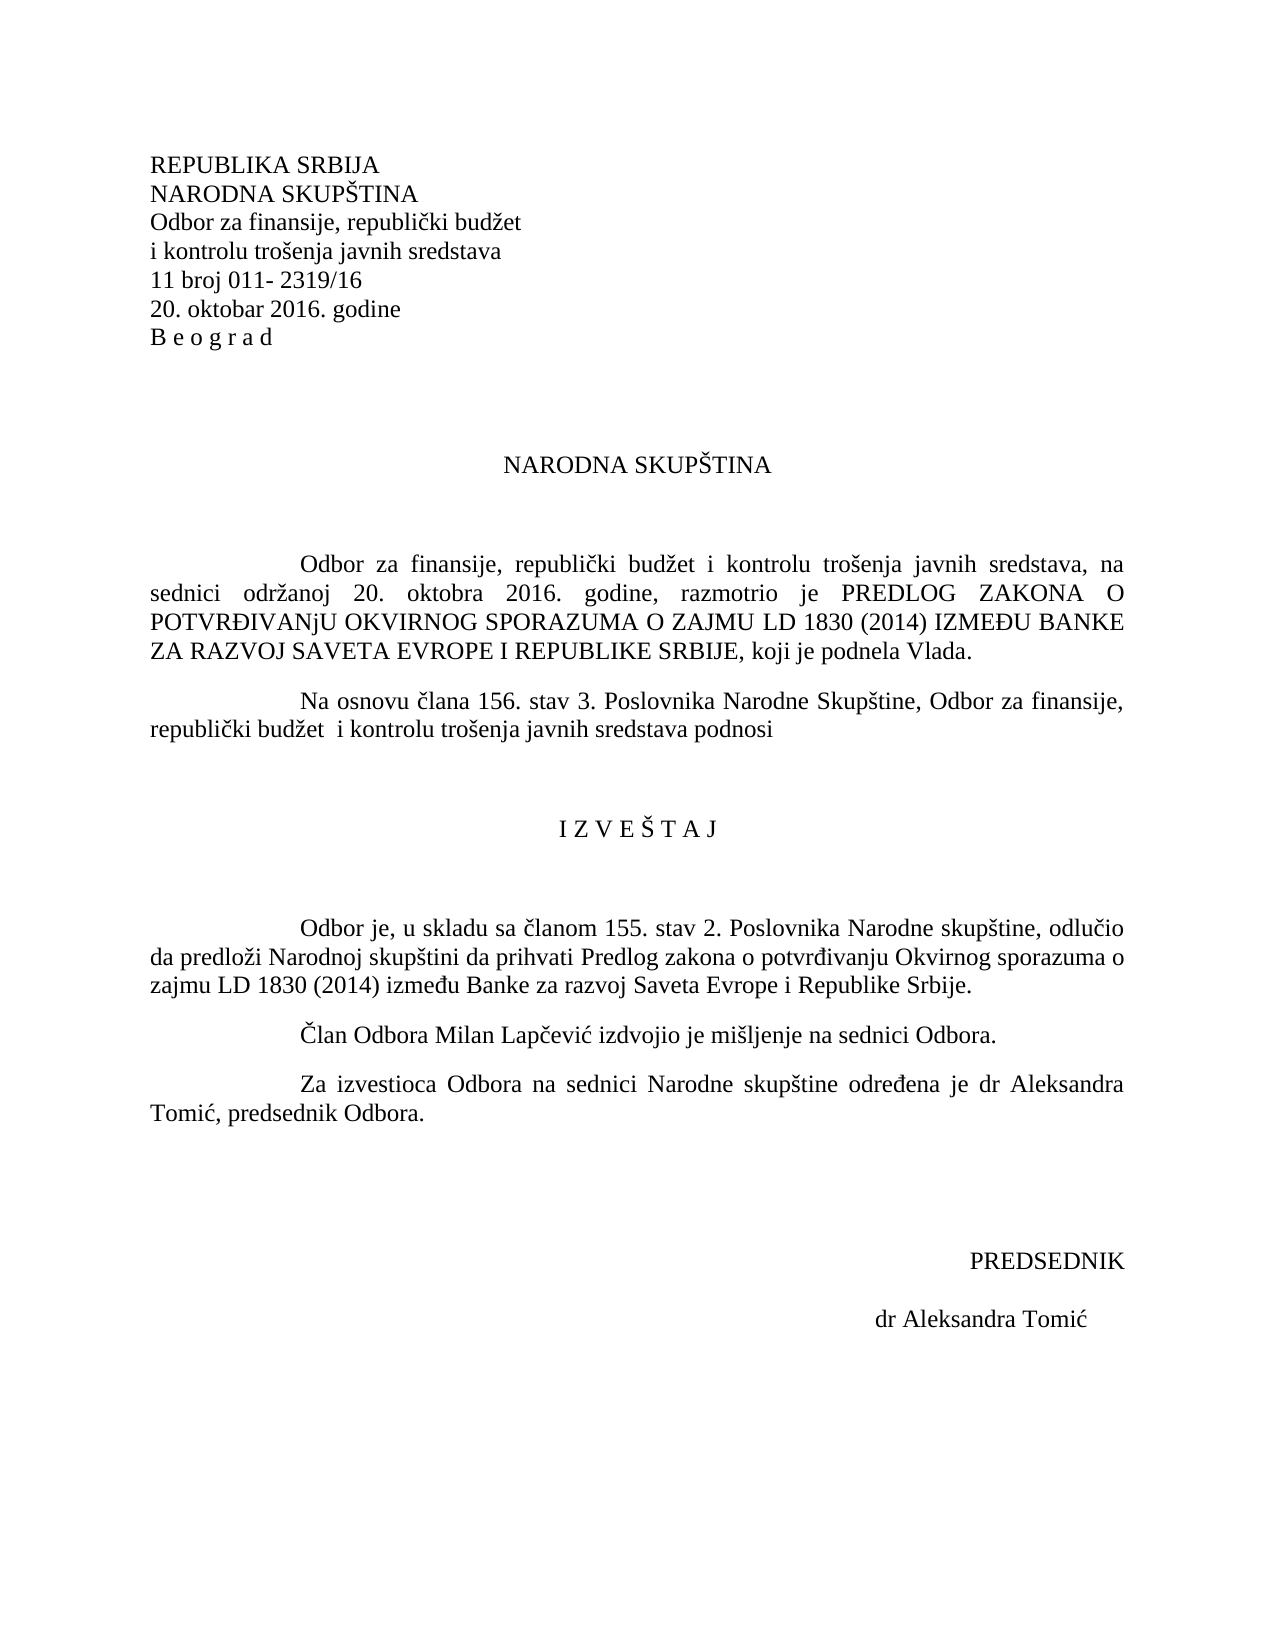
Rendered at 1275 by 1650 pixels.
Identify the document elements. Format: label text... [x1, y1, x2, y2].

text Odbor za finansije, republički budžet [150, 207, 1125, 236]
text 11 broj 011- 2319/16 [150, 265, 1125, 294]
text PREDSEDNIK [150, 1246, 1125, 1304]
text Odbor je, u skladu sa članom 155. stav 2. Poslovnika Narodne skupštine, odlučio da predloži Narodnoj skupštini da prihvati Predlog zakona o potvrđivanju Okvirnog sporazuma o zajmu LD 1830 (2014) između Banke za razvoj Saveta Evrope i Republike Srbije. [150, 913, 1125, 999]
text B e o g r a d [150, 322, 1125, 351]
text 20. oktobar 2016. godine [150, 294, 1125, 322]
text I Z V E Š T A J [150, 814, 1125, 842]
text NARODNA SKUPŠTINA [150, 179, 1125, 207]
text dr Aleksandra Tomić [150, 1304, 1125, 1332]
text Odbor za finansije, republički budžet i kontrolu trošenja javnih sredstava, na sednici održanoj 20. oktobra 2016. godine, razmotrio je PREDLOG ZAKONA O POTVRĐIVANjU OKVIRNOG SPORAZUMA O ZAJMU LD 1830 (2014) IZMEĐU BANKE ZA RAZVOJ SAVETA EVROPE I REPUBLIKE SRBIJE, koji je podnela Vlada. [150, 549, 1125, 665]
text Za izvestioca Odbora na sednici Narodne skupštine određena je dr Aleksandra Tomić, predsednik Odbora. [150, 1069, 1125, 1127]
text REPUBLIKA SRBIJA [150, 150, 1125, 179]
text Na osnovu člana 156. stav 3. Poslovnika Narodne Skupštine, Odbor za finansije, republički budžet i kontrolu trošenja javnih sredstava podnosi [150, 686, 1125, 743]
text NARODNA SKUPŠTINA [150, 450, 1125, 479]
text Član Odbora Milan Lapčević izdvojio je mišljenje na sednici Odbora. [150, 1020, 1125, 1049]
text i kontrolu trošenja javnih sredstava [150, 236, 1125, 265]
